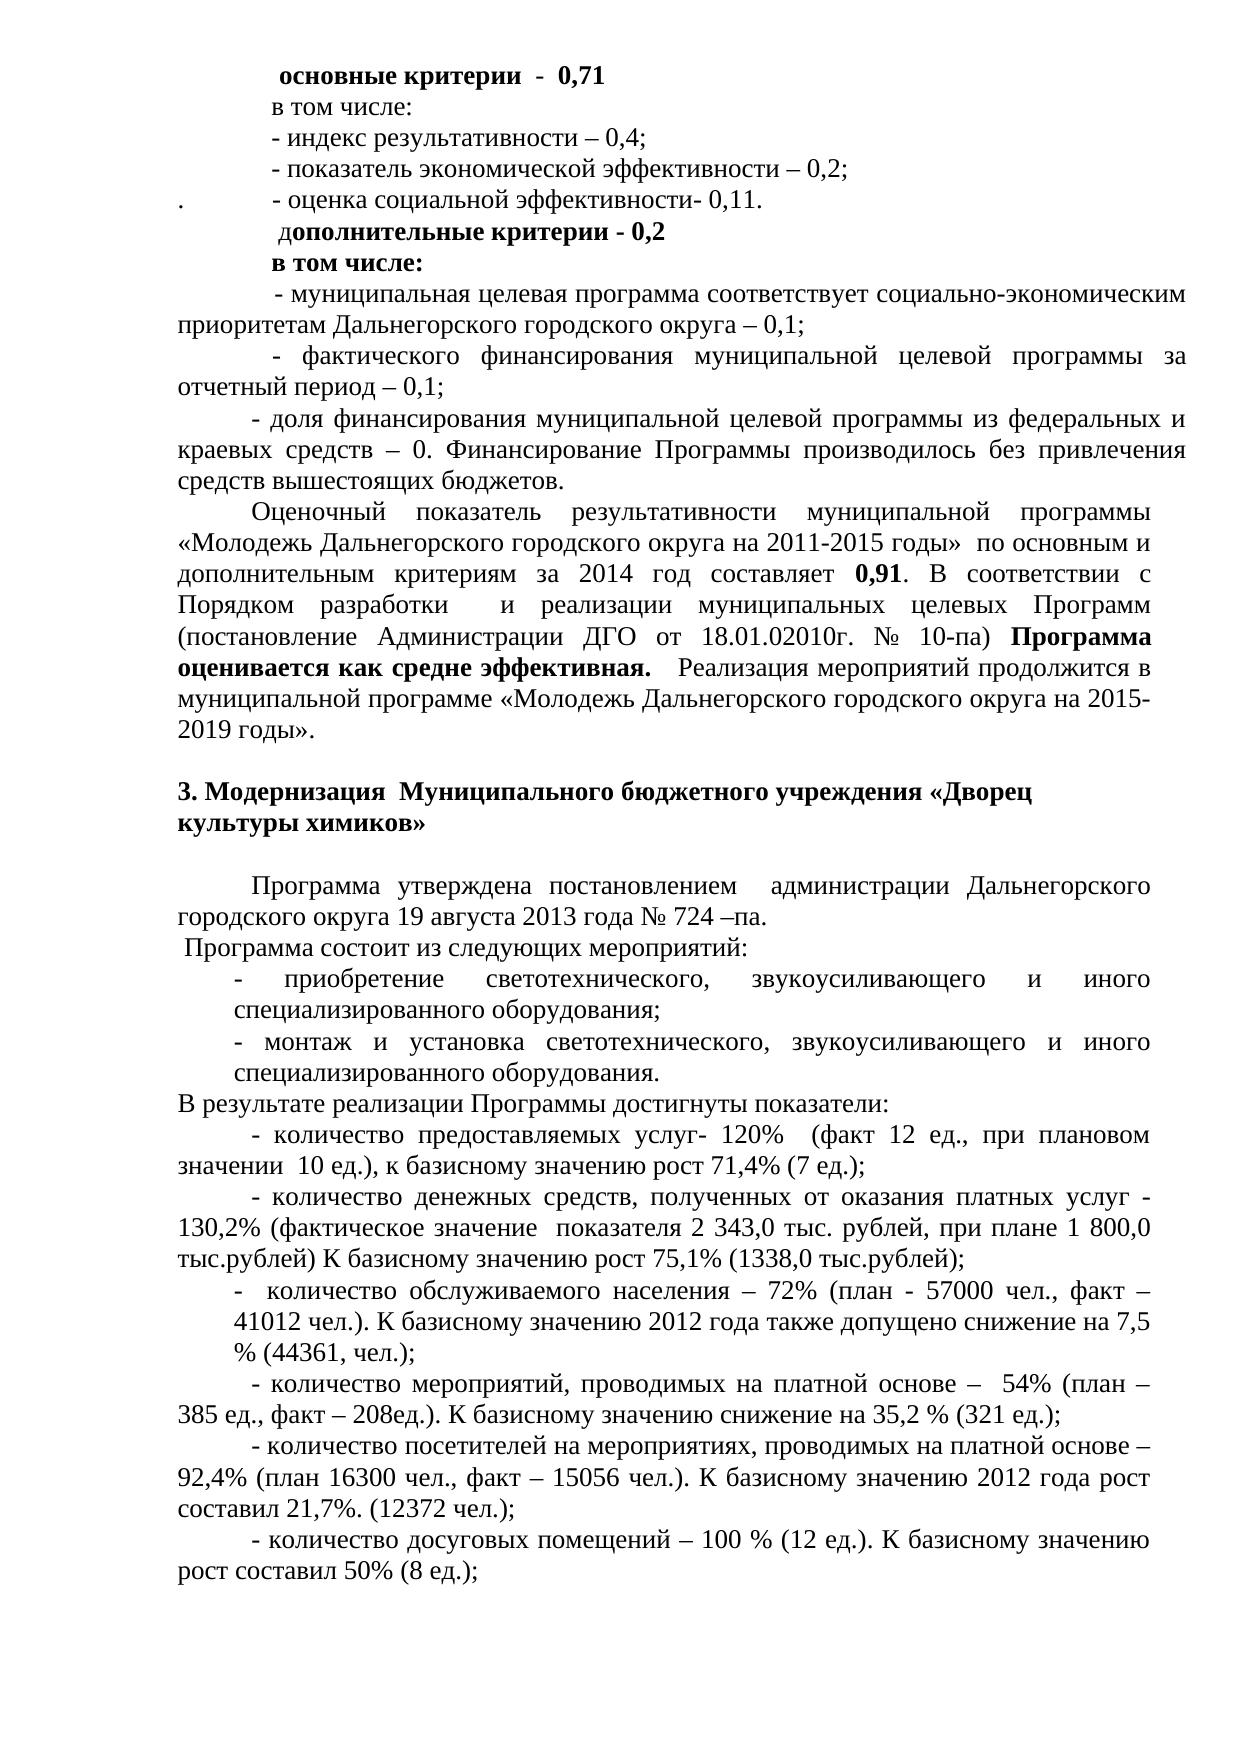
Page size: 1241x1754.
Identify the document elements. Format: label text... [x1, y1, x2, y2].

text - количество предоставляемых услуг- 120% (факт 12 ед., при плановом значении 10 ед.), к базисному значению рост 71,4% (7 ед.); [177, 1118, 1152, 1180]
text - приобретение светотехнического, звукоусиливающего и иного специализированного оборудования; [233, 962, 1152, 1024]
text дополнительные критерии - 0,2 [177, 215, 1187, 246]
text В результате реализации Программы достигнуты показатели: [177, 1087, 1152, 1118]
text - количество обслуживаемого населения – 72% (план - 57000 чел., факт – 41012 чел.). К базисному значению 2012 года также допущено снижение на 7,5 % (44361, чел.); [233, 1274, 1152, 1367]
text - показатель экономической эффективности – 0,2; [177, 152, 1152, 184]
text - доля финансирования муниципальной целевой программы из федеральных и краевых средств – 0. Финансирование Программы производилось без привлечения средств вышестоящих бюджетов. [177, 402, 1187, 495]
text в том числе: [177, 246, 1187, 277]
text - количество досуговых помещений – 100 % (12 ед.). К базисному значению рост составил 50% (8 ед.); [177, 1523, 1152, 1585]
text основные критерии - 0,71 [177, 59, 1152, 90]
text - муниципальная целевая программа соответствует социально-экономическим приоритетам Дальнегорского городского округа – 0,1; [177, 277, 1187, 339]
text - количество мероприятий, проводимых на платной основе – 54% (план – 385 ед., факт – 208ед.). К базисному значению снижение на 35,2 % (321 ед.); [177, 1367, 1152, 1429]
text Программа утверждена постановлением администрации Дальнегорского городского округа 19 августа 2013 года № 724 –па. [177, 869, 1152, 931]
text 3. Модернизация Муниципального бюджетного учреждения «Дворец культуры химиков» [177, 775, 1152, 838]
text . - оценка социальной эффективности- 0,11. [177, 184, 1187, 215]
text - фактического финансирования муниципальной целевой программы за отчетный период – 0,1; [177, 339, 1187, 402]
text Оценочный показатель результативности муниципальной программы «Молодежь Дальнегорского городского округа на 2011-2015 годы» по основным и дополнительным критериям за 2014 год составляет 0,91. В соответствии с Порядком разработки и реализации муниципальных целевых Программ (постановление Администрации ДГО от 18.01.02010г. № 10-па) Программа оценивается как средне эффективная. Реализация мероприятий продолжится в муниципальной программе «Молодежь Дальнегорского городского округа на 2015-2019 годы». [177, 495, 1152, 744]
text - количество посетителей на мероприятиях, проводимых на платной основе – 92,4% (план 16300 чел., факт – 15056 чел.). К базисному значению 2012 года рост составил 21,7%. (12372 чел.); [177, 1429, 1152, 1523]
text - монтаж и установка светотехнического, звукоусиливающего и иного специализированного оборудования. [233, 1024, 1152, 1087]
text в том числе: [177, 90, 1152, 121]
text - индекс результативности – 0,4; [177, 121, 1152, 152]
text Программа состоит из следующих мероприятий: [177, 931, 1152, 962]
text - количество денежных средств, полученных от оказания платных услуг - 130,2% (фактическое значение показателя 2 343,0 тыс. рублей, при плане 1 800,0 тыс.рублей) К базисному значению рост 75,1% (1338,0 тыс.рублей); [177, 1180, 1152, 1274]
